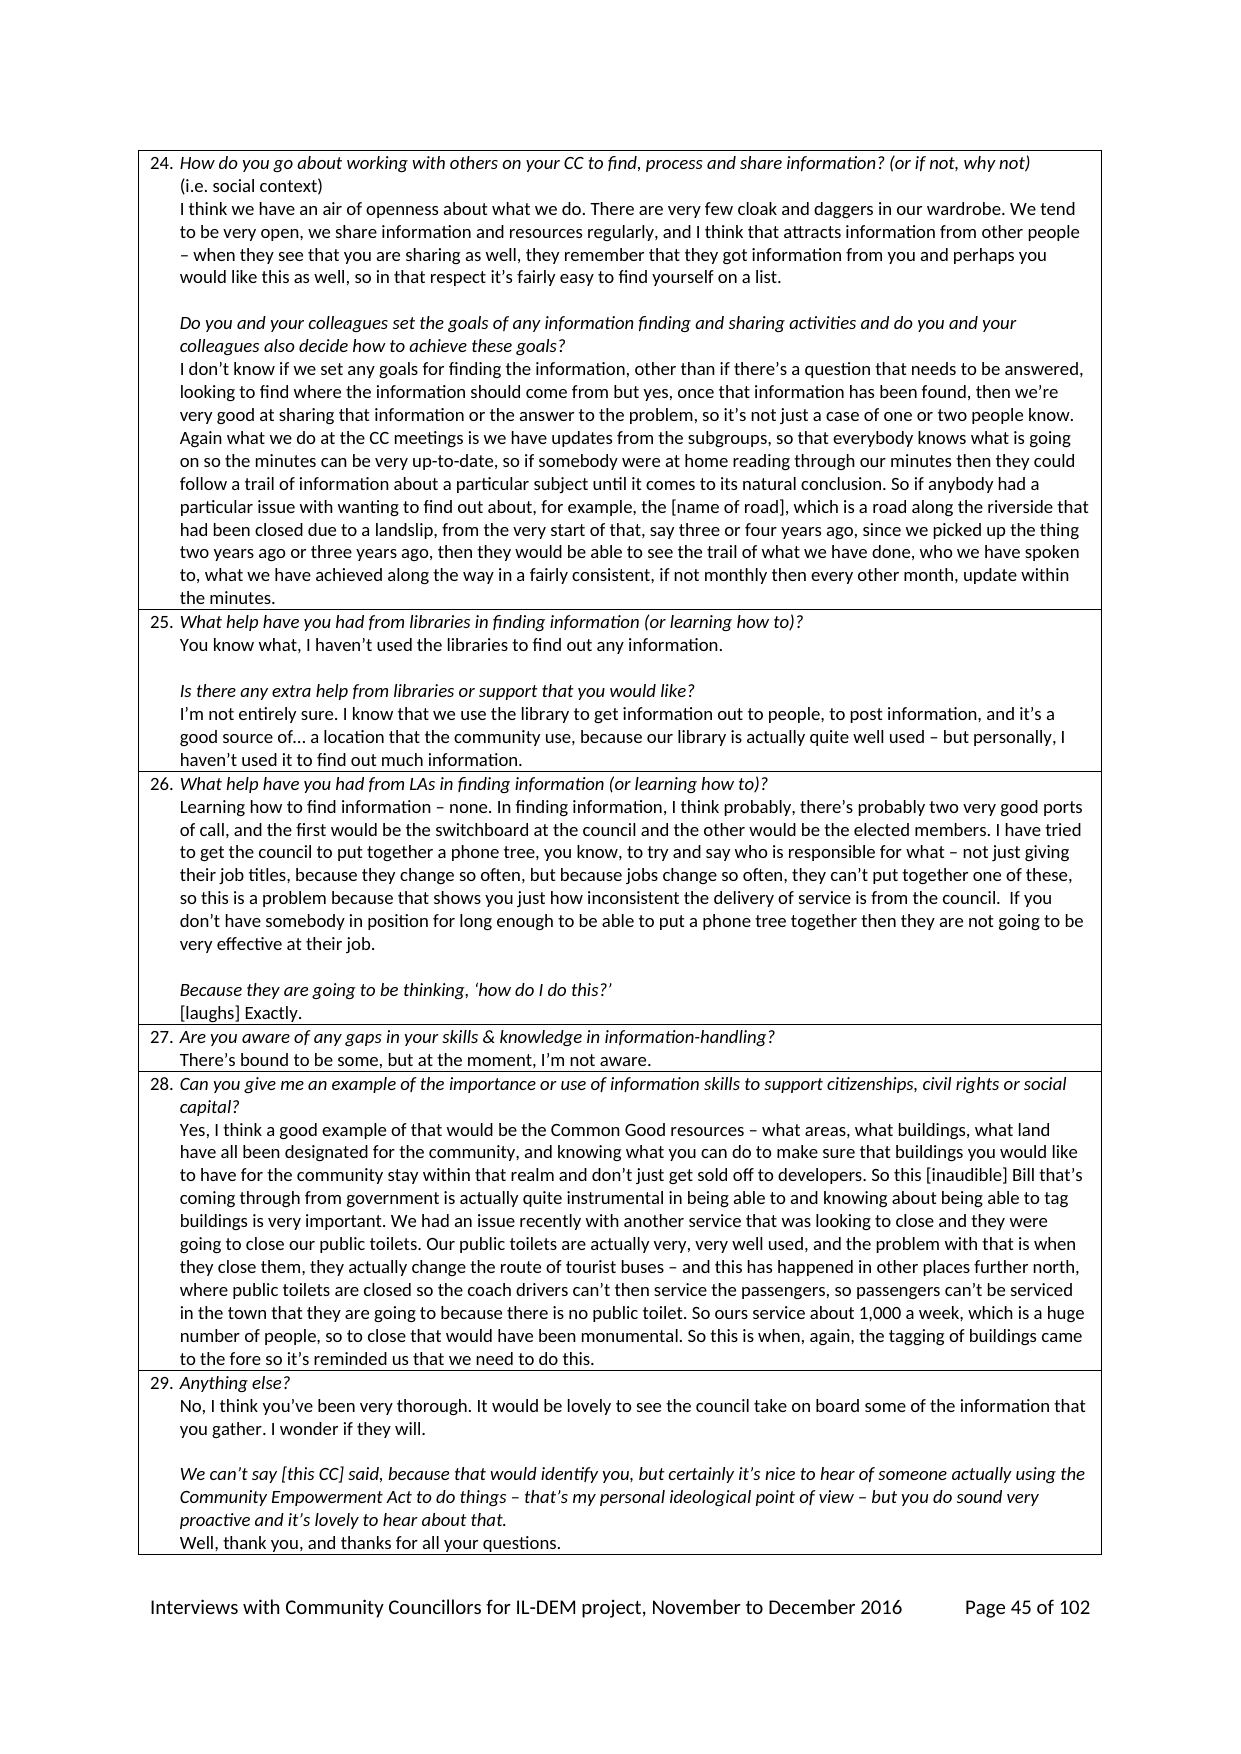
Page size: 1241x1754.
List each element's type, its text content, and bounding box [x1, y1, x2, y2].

table_cell Anything else? No, I think you’ve been very thorough. It would be lovely to see the council take on board some of the information that you gather. I wonder if they will. We can’t say [this CC] said, because that would identify you, but certainly it’s nice to hear of someone actually using the Community Empowerment Act to do things – that’s my personal ideological point of view – but you do sound very proactive and it’s lovely to hear about that. Well, thank you, and thanks for all your questions. [139, 1371, 1101, 1554]
table_cell How do you go about working with others on your CC to find, process and share information? (or if not, why not) (i.e. social context) I think we have an air of openness about what we do. There are very few cloak and daggers in our wardrobe. We tend to be very open, we share information and resources regularly, and I think that attracts information from other people – when they see that you are sharing as well, they remember that they got information from you and perhaps you would like this as well, so in that respect it’s fairly easy to find yourself on a list. Do you and your colleagues set the goals of any information finding and sharing activities and do you and your colleagues also decide how to achieve these goals? I don’t know if we set any goals for finding the information, other than if there’s a question that needs to be answered, looking to find where the information should come from but yes, once that information has been found, then we’re very good at sharing that information or the answer to the problem, so it’s not just a case of one or two people know. Again what we do at the CC meetings is we have updates from the subgroups, so that everybody knows what is going on so the minutes can be very up-to-date, so if somebody were at home reading through our minutes then they could follow a trail of information about a particular subject until it comes to its natural conclusion. So if anybody had a particular issue with wanting to find out about, for example, the [name of road], which is a road along the riverside that had been closed due to a landslip, from the very start of that, say three or four years ago, since we picked up the thing two years ago or three years ago, then they would be able to see the trail of what we have done, who we have spoken to, what we have achieved along the way in a fairly consistent, if not monthly then every other month, update within the minutes. [139, 151, 1101, 609]
table_cell Can you give me an example of the importance or use of information skills to support citizenships, civil rights or social capital? Yes, I think a good example of that would be the Common Good resources – what areas, what buildings, what land have all been designated for the community, and knowing what you can do to make sure that buildings you would like to have for the community stay within that realm and don’t just get sold off to developers. So this [inaudible] Bill that’s coming through from government is actually quite instrumental in being able to and knowing about being able to tag buildings is very important. We had an issue recently with another service that was looking to close and they were going to close our public toilets. Our public toilets are actually very, very well used, and the problem with that is when they close them, they actually change the route of tourist buses – and this has happened in other places further north, where public toilets are closed so the coach drivers can’t then service the passengers, so passengers can’t be serviced in the town that they are going to because there is no public toilet. So ours service about 1,000 a week, which is a huge number of people, so to close that would have been monumental. So this is when, again, the tagging of buildings came to the fore so it’s reminded us that we need to do this. [139, 1072, 1101, 1370]
table_cell Are you aware of any gaps in your skills & knowledge in information-handling? There’s bound to be some, but at the moment, I’m not aware. [139, 1025, 1101, 1071]
table_cell What help have you had from LAs in finding information (or learning how to)? Learning how to find information – none. In finding information, I think probably, there’s probably two very good ports of call, and the first would be the switchboard at the council and the other would be the elected members. I have tried to get the council to put together a phone tree, you know, to try and say who is responsible for what – not just giving their job titles, because they change so often, but because jobs change so often, they can’t put together one of these, so this is a problem because that shows you just how inconsistent the delivery of service is from the council. If you don’t have somebody in position for long enough to be able to put a phone tree together then they are not going to be very effective at their job. Because they are going to be thinking, ‘how do I do this?’ [laughs] Exactly. [139, 772, 1101, 1024]
table_cell What help have you had from libraries in finding information (or learning how to)? You know what, I haven’t used the libraries to find out any information. Is there any extra help from libraries or support that you would like? I’m not entirely sure. I know that we use the library to get information out to people, to post information, and it’s a good source of… a location that the community use, because our library is actually quite well used – but personally, I haven’t used it to find out much information. [139, 610, 1101, 771]
